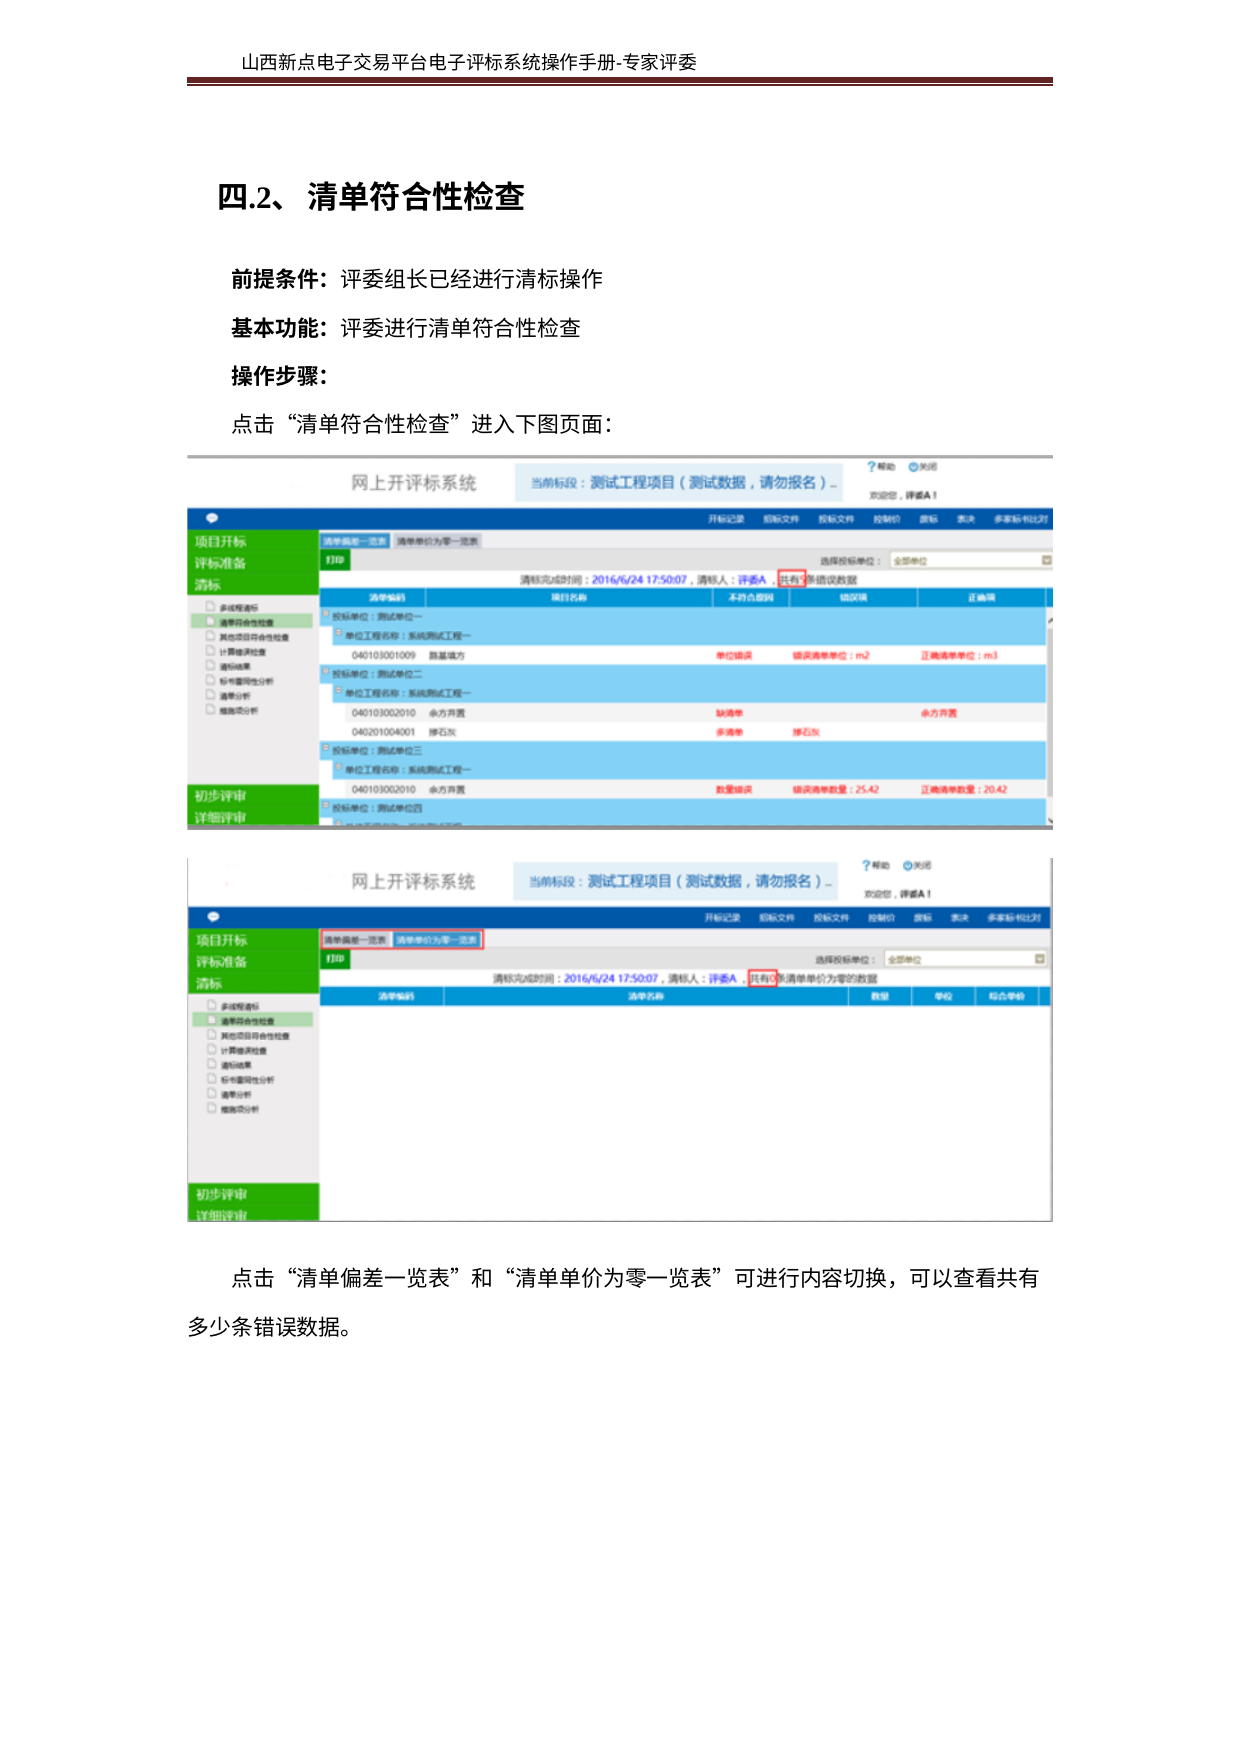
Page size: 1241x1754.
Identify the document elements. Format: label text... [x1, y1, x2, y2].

text 基本功能：评委进行清单符合性检查 [187, 310, 1053, 343]
picture [187, 455, 1053, 830]
text 前提条件：评委组长已经进行清标操作 [187, 262, 1053, 294]
text 操作步骤： [187, 359, 1053, 391]
text 点击“清单符合性检查”进入下图页面： [187, 407, 1053, 439]
subtitle 清单符合性检查 [217, 162, 1053, 227]
text 点击“清单偏差一览表”和“清单单价为零一览表”可进行内容切换，可以查看共有多少条错误数据。 [187, 1261, 1053, 1342]
picture [187, 858, 1053, 1222]
